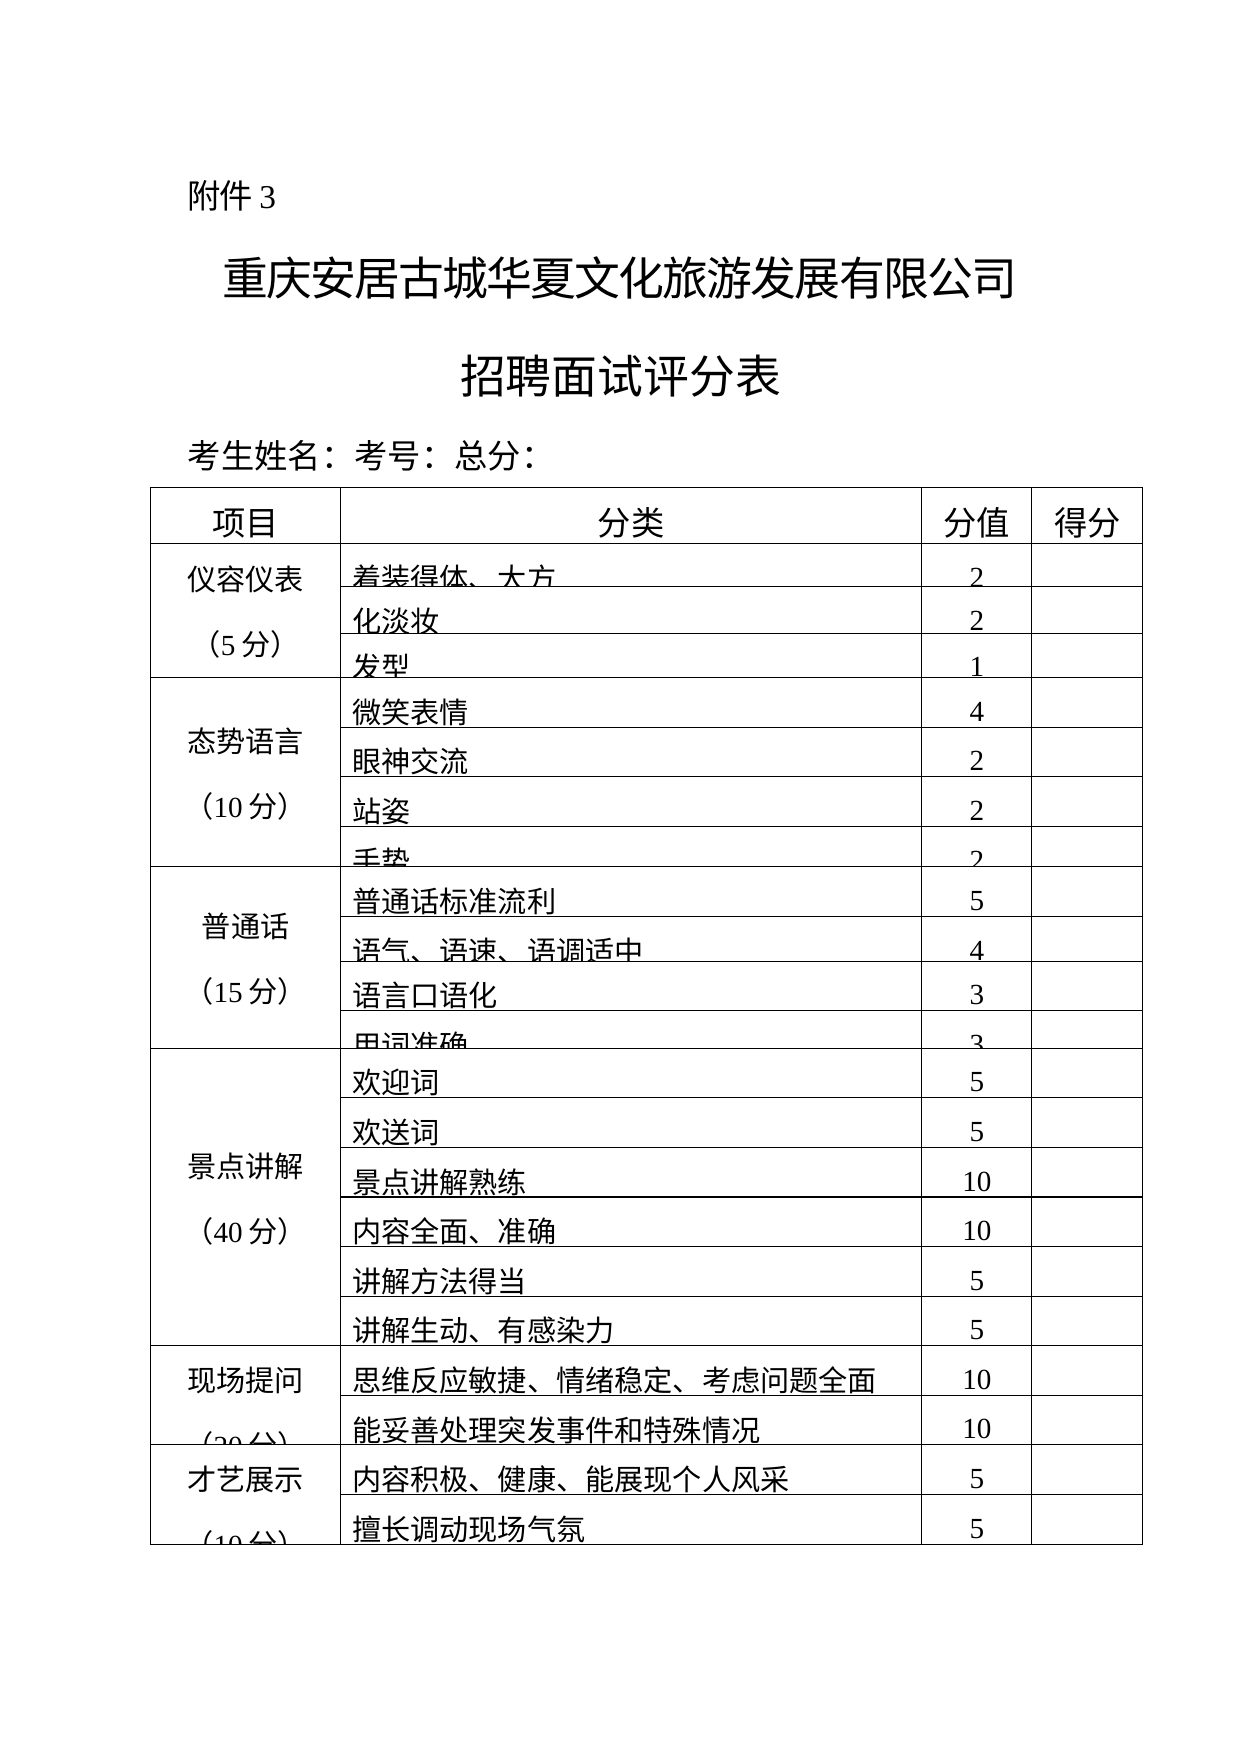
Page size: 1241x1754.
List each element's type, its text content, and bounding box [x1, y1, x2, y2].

text 招聘面试评分表 [187, 324, 1053, 422]
table_cell 5 [922, 1297, 1031, 1345]
table_cell 4 [922, 678, 1031, 727]
table_header 项目 [151, 488, 340, 543]
table_cell 1 [922, 634, 1031, 677]
table_cell 2 [922, 587, 1031, 632]
table_cell 2 [922, 827, 1031, 866]
table_cell [1032, 1247, 1142, 1296]
table_cell 2 [922, 777, 1031, 826]
table_cell 语气、语速、语调适中 [341, 917, 921, 961]
table_cell [1032, 634, 1142, 677]
table_cell [1032, 1148, 1142, 1196]
table_cell 欢送词 [341, 1098, 921, 1147]
table_cell 5 [922, 1247, 1031, 1296]
table_cell 现场提问 （20分） [151, 1346, 340, 1444]
table_cell 站姿 [341, 777, 921, 826]
table_cell [1032, 1049, 1142, 1097]
table_cell 思维反应敏捷、情绪稳定、考虑问题全面 [341, 1346, 921, 1395]
table_cell 微笑表情 [341, 678, 921, 727]
table_cell 手势 [341, 827, 921, 866]
table_cell [1032, 1445, 1142, 1494]
table_cell [1032, 1396, 1142, 1444]
table_cell 态势语言 （10分） [151, 678, 340, 866]
table_cell [1032, 1198, 1142, 1246]
table_cell 景点讲解熟练 [341, 1148, 921, 1196]
table_cell 2 [922, 728, 1031, 776]
table_cell 3 [922, 962, 1031, 1010]
table_cell 内容全面、准确 [341, 1198, 921, 1246]
table_cell [1032, 1297, 1142, 1345]
table_cell 5 [922, 1049, 1031, 1097]
table_cell 普通话标准流利 [341, 867, 921, 916]
table_cell 10 [922, 1198, 1031, 1246]
table_cell 5 [922, 1495, 1031, 1543]
table_cell 普通话 （15分） [151, 867, 340, 1048]
table_cell [1032, 544, 1142, 586]
table_cell [1032, 587, 1142, 632]
table_cell [1032, 917, 1142, 961]
table_cell [1032, 678, 1142, 727]
table_cell [1032, 1346, 1142, 1395]
table_cell 10 [922, 1148, 1031, 1196]
table_cell 5 [922, 867, 1031, 916]
table_cell 10 [922, 1346, 1031, 1395]
table_cell 5 [922, 1098, 1031, 1147]
table_cell 讲解生动、有感染力 [341, 1297, 921, 1345]
table_cell 才艺展示 （10分） [151, 1445, 340, 1543]
table_cell [1032, 1098, 1142, 1147]
table_cell [1032, 962, 1142, 1010]
table_cell 语言口语化 [341, 962, 921, 1010]
table_cell [1032, 867, 1142, 916]
table_cell [1032, 1495, 1142, 1543]
text 重庆安居古城华夏文化旅游发展有限公司 [187, 227, 1053, 324]
table_cell 化淡妆 [341, 587, 921, 632]
table_header 分值 [922, 488, 1031, 543]
table_cell 用词准确 [341, 1011, 921, 1048]
table_cell 3 [922, 1011, 1031, 1048]
table_cell [1032, 827, 1142, 866]
table_cell [1032, 728, 1142, 776]
table_cell [1032, 1011, 1142, 1048]
table_cell [1032, 777, 1142, 826]
table_cell 发型 [341, 634, 921, 677]
table_cell 讲解方法得当 [341, 1247, 921, 1296]
text 附件3 [187, 162, 1053, 227]
table_cell 4 [922, 917, 1031, 961]
table_cell 景点讲解 （40分） [151, 1049, 340, 1345]
table_cell 2 [922, 544, 1031, 586]
table_header 得分 [1032, 488, 1142, 543]
table_cell 擅长调动现场气氛 [341, 1495, 921, 1543]
table_cell 眼神交流 [341, 728, 921, 776]
table_cell 能妥善处理突发事件和特殊情况 [341, 1396, 921, 1444]
table_cell 欢迎词 [341, 1049, 921, 1097]
table_cell 着装得体、大方 [341, 544, 921, 586]
table_header 分类 [341, 488, 921, 543]
table_cell 10 [922, 1396, 1031, 1444]
text 考生姓名：考号：总分： [187, 422, 1053, 487]
table_cell 仪容仪表 （5分） [151, 544, 340, 677]
table_cell 内容积极、健康、能展现个人风采 [341, 1445, 921, 1494]
table_cell 5 [922, 1445, 1031, 1494]
